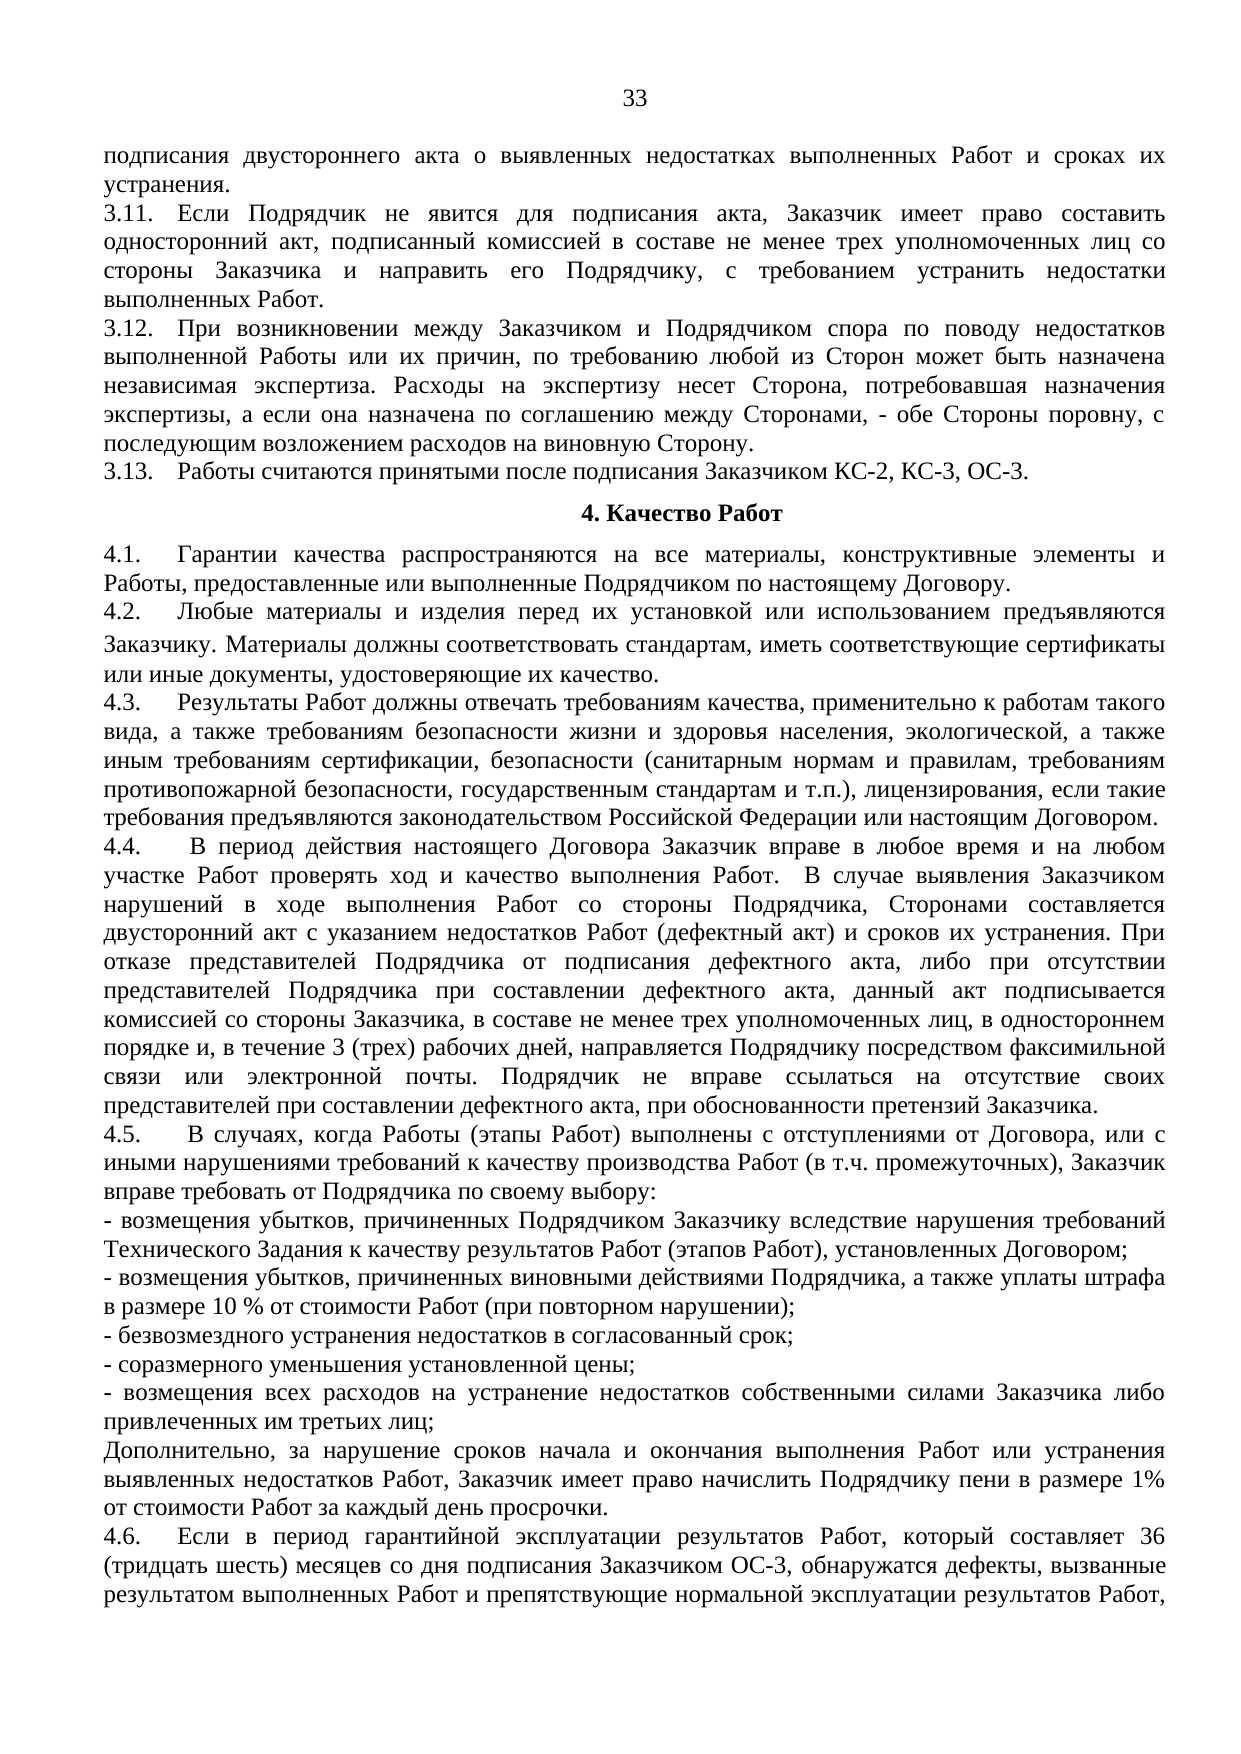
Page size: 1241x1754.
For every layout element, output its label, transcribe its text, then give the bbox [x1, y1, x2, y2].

list В период действия настоящего Договора Заказчик вправе в любое время и на любом участке Работ проверять ход и качество выполнения Работ. В случае выявления Заказчиком нарушений в ходе выполнения Работ со стороны Подрядчика, Сторонами составляется двусторонний акт с указанием недостатков Работ (дефектный акт) и сроков их устранения. При отказе представителей Подрядчика от подписания дефектного акта, либо при отсутствии представителей Подрядчика при составлении дефектного акта, данный акт подписывается комиссией со стороны Заказчика, в составе не менее трех уполномоченных лиц, в одностороннем порядке и, в течение 3 (трех) рабочих дней, направляется Подрядчику посредством факсимильной связи или электронной почты. Подрядчик не вправе ссылаться на отсутствие своих представителей при составлении дефектного акта, при обоснованности претензий Заказчика. [103, 831, 1167, 1119]
list Работы считаются принятыми после подписания Заказчиком КС-2, КС-3, ОС-3. [103, 456, 1167, 485]
list Гарантии качества распространяются на все материалы, конструктивные элементы и Работы, предоставленные или выполненные Подрядчиком по настоящему Договору. [103, 539, 1167, 596]
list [103, 140, 1167, 198]
list При возникновении между Заказчиком и Подрядчиком спора по поводу недостатков выполненной Работы или их причин, по требованию любой из Сторон может быть назначена независимая экспертиза. Расходы на экспертизу несет Сторона, потребовавшая назначения экспертизы, а если она назначена по соглашению между Сторонами, - обе Стороны поровну, с последующим возложением расходов на виновную Сторону. [103, 313, 1167, 456]
list Если Подрядчик не явится для подписания акта, Заказчик имеет право составить односторонний акт, подписанный комиссией в составе не менее трех уполномоченных лиц со стороны Заказчика и направить его Подрядчику, с требованием устранить недостатки выполненных Работ. [103, 198, 1167, 313]
list В случаях, когда Работы (этапы Работ) выполнены с отступлениями от Договора, или с иными нарушениями требований к качеству производства Работ (в т.ч. промежуточных), Заказчик вправе требовать от Подрядчика по своему выбору: [103, 1119, 1167, 1205]
text - соразмерного уменьшения установленной цены; [103, 1349, 1167, 1377]
list Любые материалы и изделия перед их установкой или использованием предъявляются Заказчику. Материалы должны соответствовать стандартам, иметь соответствующие сертификаты или иные документы, удостоверяющие их качество. [103, 596, 1167, 687]
text Дополнительно, за нарушение сроков начала и окончания выполнения Работ или устранения выявленных недостатков Работ, Заказчик имеет право начислить Подрядчику пени в размере 1% от стоимости Работ за каждый день просрочки. [103, 1435, 1167, 1521]
text - безвозмездного устранения недостатков в согласованный срок; [103, 1320, 1167, 1349]
text - возмещения всех расходов на устранение недостатков собственными силами Заказчика либо привлеченных им третьих лиц; [103, 1377, 1167, 1435]
text - возмещения убытков, причиненных виновными действиями Подрядчика, а также уплаты штрафа в размере 10 % от стоимости Работ (при повторном нарушении); [103, 1262, 1167, 1320]
text 4. Качество Работ [141, 498, 1167, 526]
text - возмещения убытков, причиненных Подрядчиком Заказчику вследствие нарушения требований Технического Задания к качеству результатов Работ (этапов Работ), установленных Договором; [103, 1205, 1167, 1262]
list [103, 1521, 1167, 1607]
list Результаты Работ должны отвечать требованиям качества, применительно к работам такого вида, а также требованиям безопасности жизни и здоровья населения, экологической, а также иным требованиям сертификации, безопасности (санитарным нормам и правилам, требованиям противопожарной безопасности, государственным стандартам и т.п.), лицензирования, если такие требования предъявляются законодательством Российской Федерации или настоящим Договором. [103, 687, 1167, 831]
